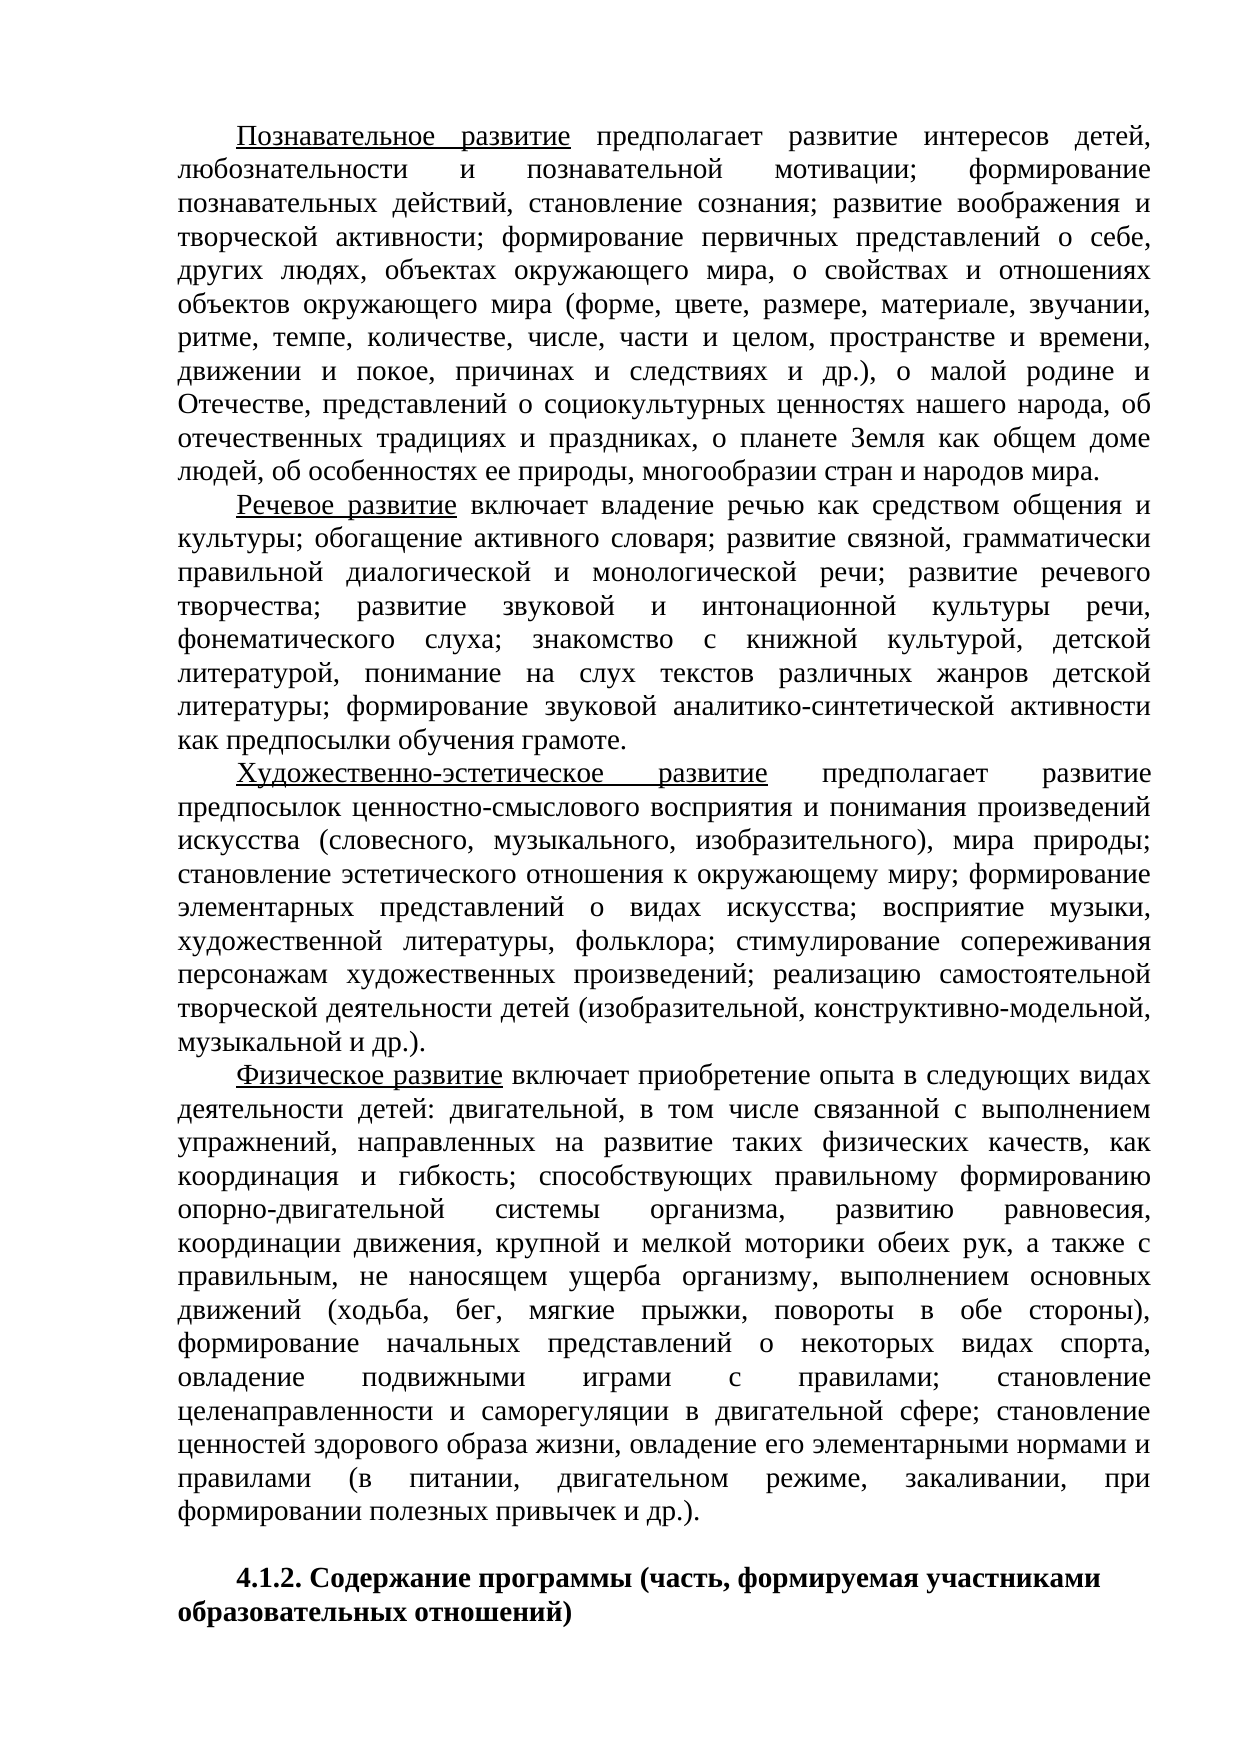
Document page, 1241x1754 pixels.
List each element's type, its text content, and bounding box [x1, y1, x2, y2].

text 4.1.2. Содержание программы (часть, формируемая участниками образовательных отношений) [177, 1560, 1152, 1627]
text Физическое развитие включает приобретение опыта в следующих видах деятельности детей: двигательной, в том числе связанной с выполнением упражнений, направленных на развитие таких физических качеств, как координация и гибкость; способствующих правильному формированию опорно-двигательной системы организма, развитию равновесия, координации движения, крупной и мелкой моторики обеих рук, а также с правильным, не наносящем ущерба организму, выполнением основных движений (ходьба, бег, мягкие прыжки, повороты в обе стороны), формирование начальных представлений о некоторых видах спорта, овладение подвижными играми с правилами; становление целенаправленности и саморегуляции в двигательной сфере; становление ценностей здорового образа жизни, овладение его элементарными нормами и правилами (в питании, двигательном режиме, закаливании, при формировании полезных привычек и др.). [177, 1057, 1152, 1527]
text Познавательное развитие предполагает развитие интересов детей, любознательности и познавательной мотивации; формирование познавательных действий, становление сознания; развитие воображения и творческой активности; формирование первичных представлений о себе, других людях, объектах окружающего мира, о свойствах и отношениях объектов окружающего мира (форме, цвете, размере, материале, звучании, ритме, темпе, количестве, числе, части и целом, пространстве и времени, движении и покое, причинах и следствиях и др.), о малой родине и Отечестве, представлений о социокультурных ценностях нашего народа, об отечественных традициях и праздниках, о планете Земля как общем доме людей, об особенностях ее природы, многообразии стран и народов мира. [177, 118, 1152, 487]
text Художественно-эстетическое развитие предполагает развитие предпосылок ценностно-смыслового восприятия и понимания произведений искусства (словесного, музыкального, изобразительного), мира природы; становление эстетического отношения к окружающему миру; формирование элементарных представлений о видах искусства; восприятие музыки, художественной литературы, фольклора; стимулирование сопереживания персонажам художественных произведений; реализацию самостоятельной творческой деятельности детей (изобразительной, конструктивно-модельной, музыкальной и др.). [177, 755, 1152, 1057]
text Речевое развитие включает владение речью как средством общения и культуры; обогащение активного словаря; развитие связной, грамматически правильной диалогической и монологической речи; развитие речевого творчества; развитие звуковой и интонационной культуры речи, фонематического слуха; знакомство с книжной культурой, детской литературой, понимание на слух текстов различных жанров детской литературы; формирование звуковой аналитико-синтетической активности как предпосылки обучения грамоте. [177, 487, 1152, 755]
